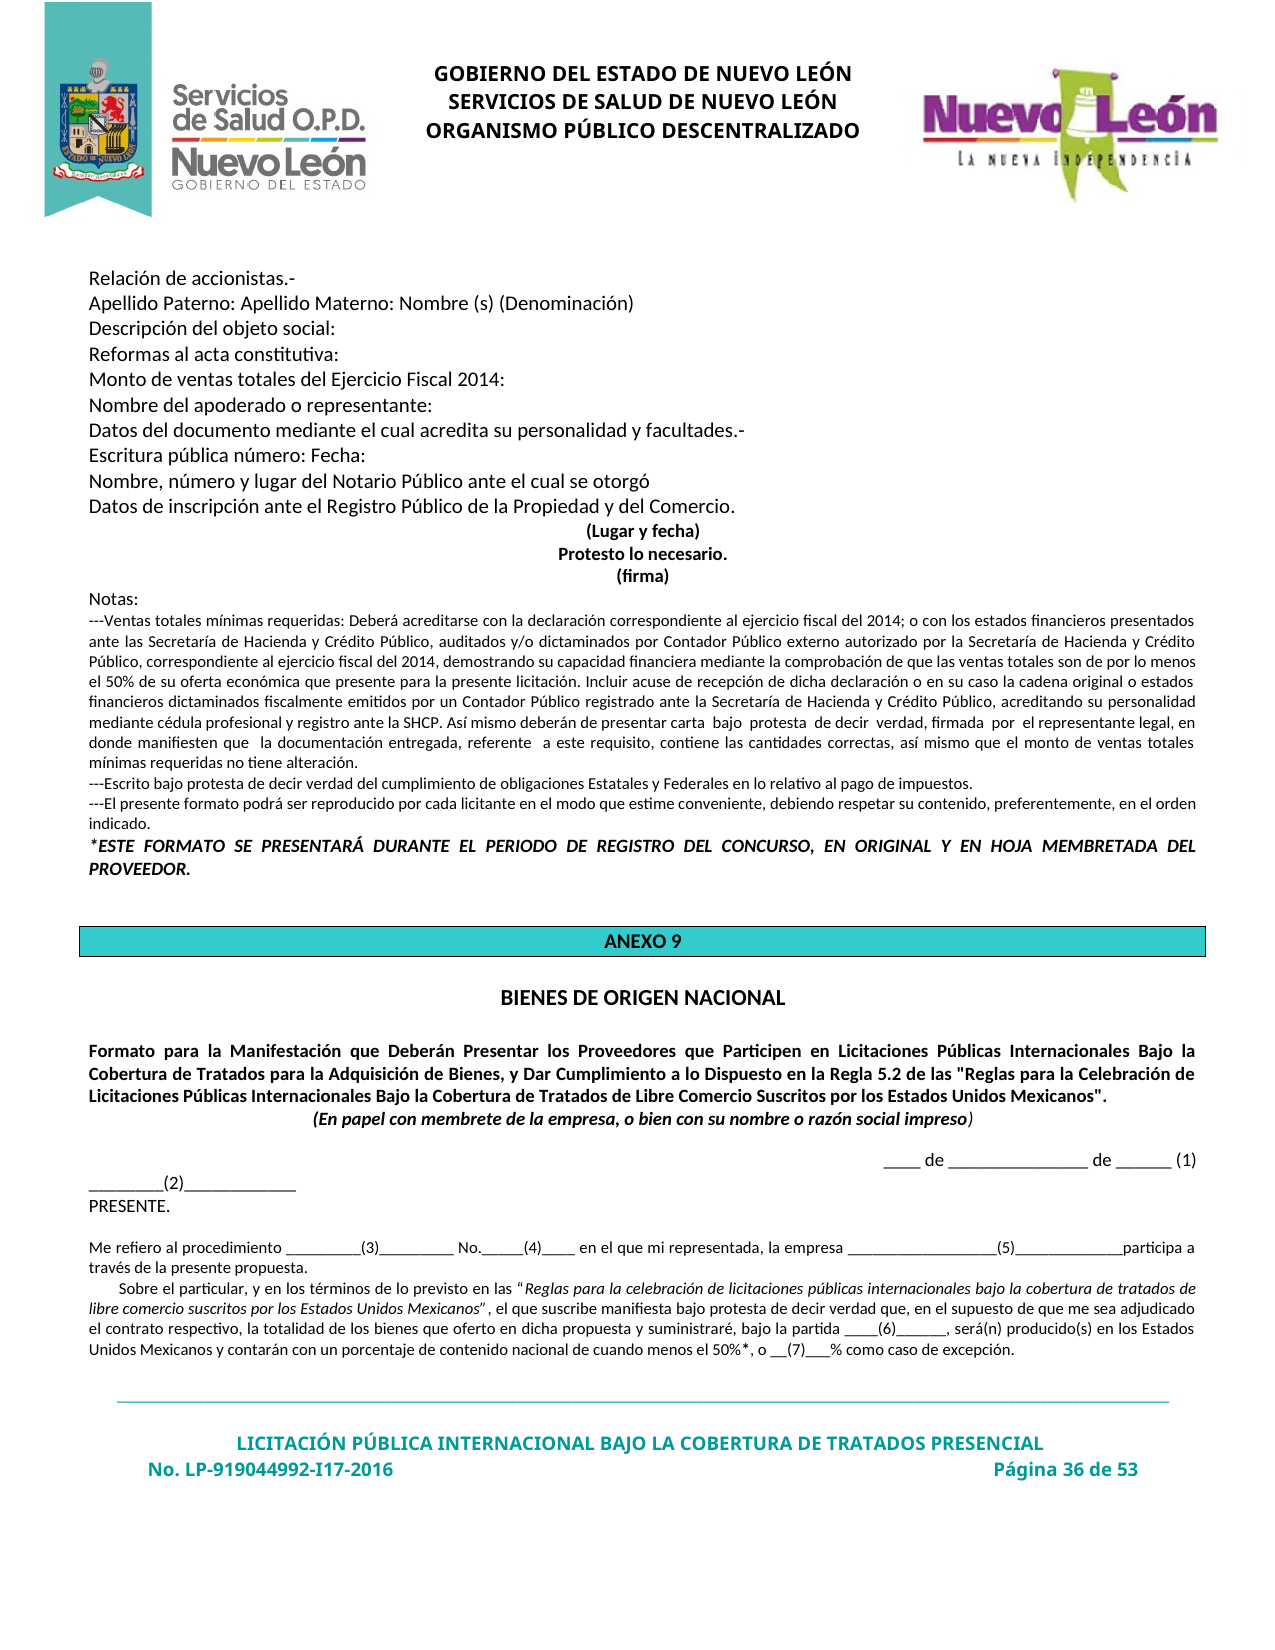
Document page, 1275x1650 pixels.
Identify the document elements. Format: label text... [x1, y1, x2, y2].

text ---Ventas totales mínimas requeridas: Deberá acreditarse con la declaración correspondiente al ejercicio fiscal del 2014; o con los estados financieros presentados ante las Secretaría de Hacienda y Crédito Público, auditados y/o dictaminados por Contador Público externo autorizado por la Secretaría de Hacienda y Crédito Público, correspondiente al ejercicio fiscal del 2014, demostrando su capacidad financiera mediante la comprobación de que las ventas totales son de por lo menos el 50% de su oferta económica que presente para la presente licitación. Incluir acuse de recepción de dicha declaración o en su caso la cadena original o estados financieros dictaminados fiscalmente emitidos por un Contador Público registrado ante la Secretaría de Hacienda y Crédito Público, acreditando su personalidad mediante cédula profesional y registro ante la SHCP. Así mismo deberán de presentar carta bajo protesta de decir verdad, firmada por el representante legal, en donde manifiesten que la documentación entregada, referente a este requisito, contiene las cantidades correctas, así mismo que el monto de ventas totales mínimas requeridas no tiene alteración. [89, 611, 1197, 773]
text ________(2)____________ [89, 1171, 1197, 1194]
text Sobre el particular, y en los términos de lo previsto en las “Reglas para la celebración de licitaciones públicas internacionales bajo la cobertura de tratados de libre comercio suscritos por los Estados Unidos Mexicanos”, el que suscribe manifiesta bajo protesta de decir verdad que, en el supuesto de que me sea adjudicado el contrato respectivo, la totalidad de los bienes que oferto en dicha propuesta y suministraré, bajo la partida ____(6)______, será(n) producido(s) en los Estados Unidos Mexicanos y contarán con un porcentaje de contenido nacional de cuando menos el 50%*, o __(7)___% como caso de excepción. [89, 1278, 1197, 1359]
text ____ de _______________ de ______ (1) [89, 1148, 1197, 1171]
text Me refiero al procedimiento _________(3)_________ No._____(4)____ en el que mi representada, la empresa __________________(5)_____________participa a través de la presente propuesta. [89, 1237, 1197, 1278]
text BIENES DE ORIGEN NACIONAL [89, 983, 1197, 1011]
text Notas: [89, 588, 1197, 611]
text Monto de ventas totales del Ejercicio Fiscal 2014: [89, 366, 1197, 392]
text ---El presente formato podrá ser reproducido por cada licitante en el modo que estime conveniente, debiendo respetar su contenido, preferentemente, en el orden indicado. [89, 793, 1197, 834]
text *ESTE FORMATO SE PRESENTARÁ DURANTE EL PERIODO DE REGISTRO DEL CONCURSO, EN ORIGINAL Y EN HOJA MEMBRETADA DEL PROVEEDOR. [89, 834, 1197, 880]
text Protesto lo necesario. [89, 542, 1197, 565]
title Formato para la Manifestación que Deberán Presentar los Proveedores que Participen en Licitaciones Públicas Internacionales Bajo la Cobertura de Tratados para la Adquisición de Bienes, y Dar Cumplimiento a lo Dispuesto en la Regla 5.2 de las "Reglas para la Celebración de Licitaciones Públicas Internacionales Bajo la Cobertura de Tratados de Libre Comercio Suscritos por los Estados Unidos Mexicanos". [89, 1039, 1197, 1107]
text Reformas al acta constitutiva: [89, 341, 1197, 366]
text Relación de accionistas.- [89, 265, 1197, 290]
text Nombre, número y lugar del Notario Público ante el cual se otorgó [89, 468, 1197, 493]
text Datos del documento mediante el cual acredita su personalidad y facultades.- [89, 417, 1197, 443]
text PRESENTE. [89, 1194, 1197, 1217]
text Apellido Paterno: Apellido Materno: Nombre (s) (Denominación) [89, 290, 1197, 316]
text Nombre del apoderado o representante: [89, 392, 1197, 417]
text ANEXO 9 [80, 927, 1205, 956]
text (En papel con membrete de la empresa, o bien con su nombre o razón social impreso) [89, 1107, 1197, 1130]
text Escritura pública número: Fecha: [89, 443, 1197, 468]
text ---Escrito bajo protesta de decir verdad del cumplimiento de obligaciones Estatales y Federales en lo relativo al pago de impuestos. [89, 773, 1197, 793]
text (firma) [89, 565, 1197, 588]
text Descripción del objeto social: [89, 316, 1197, 341]
text Datos de inscripción ante el Registro Público de la Propiedad y del Comercio. [89, 493, 1197, 519]
text (Lugar y fecha) [89, 519, 1197, 542]
picture [15, 2, 1249, 229]
